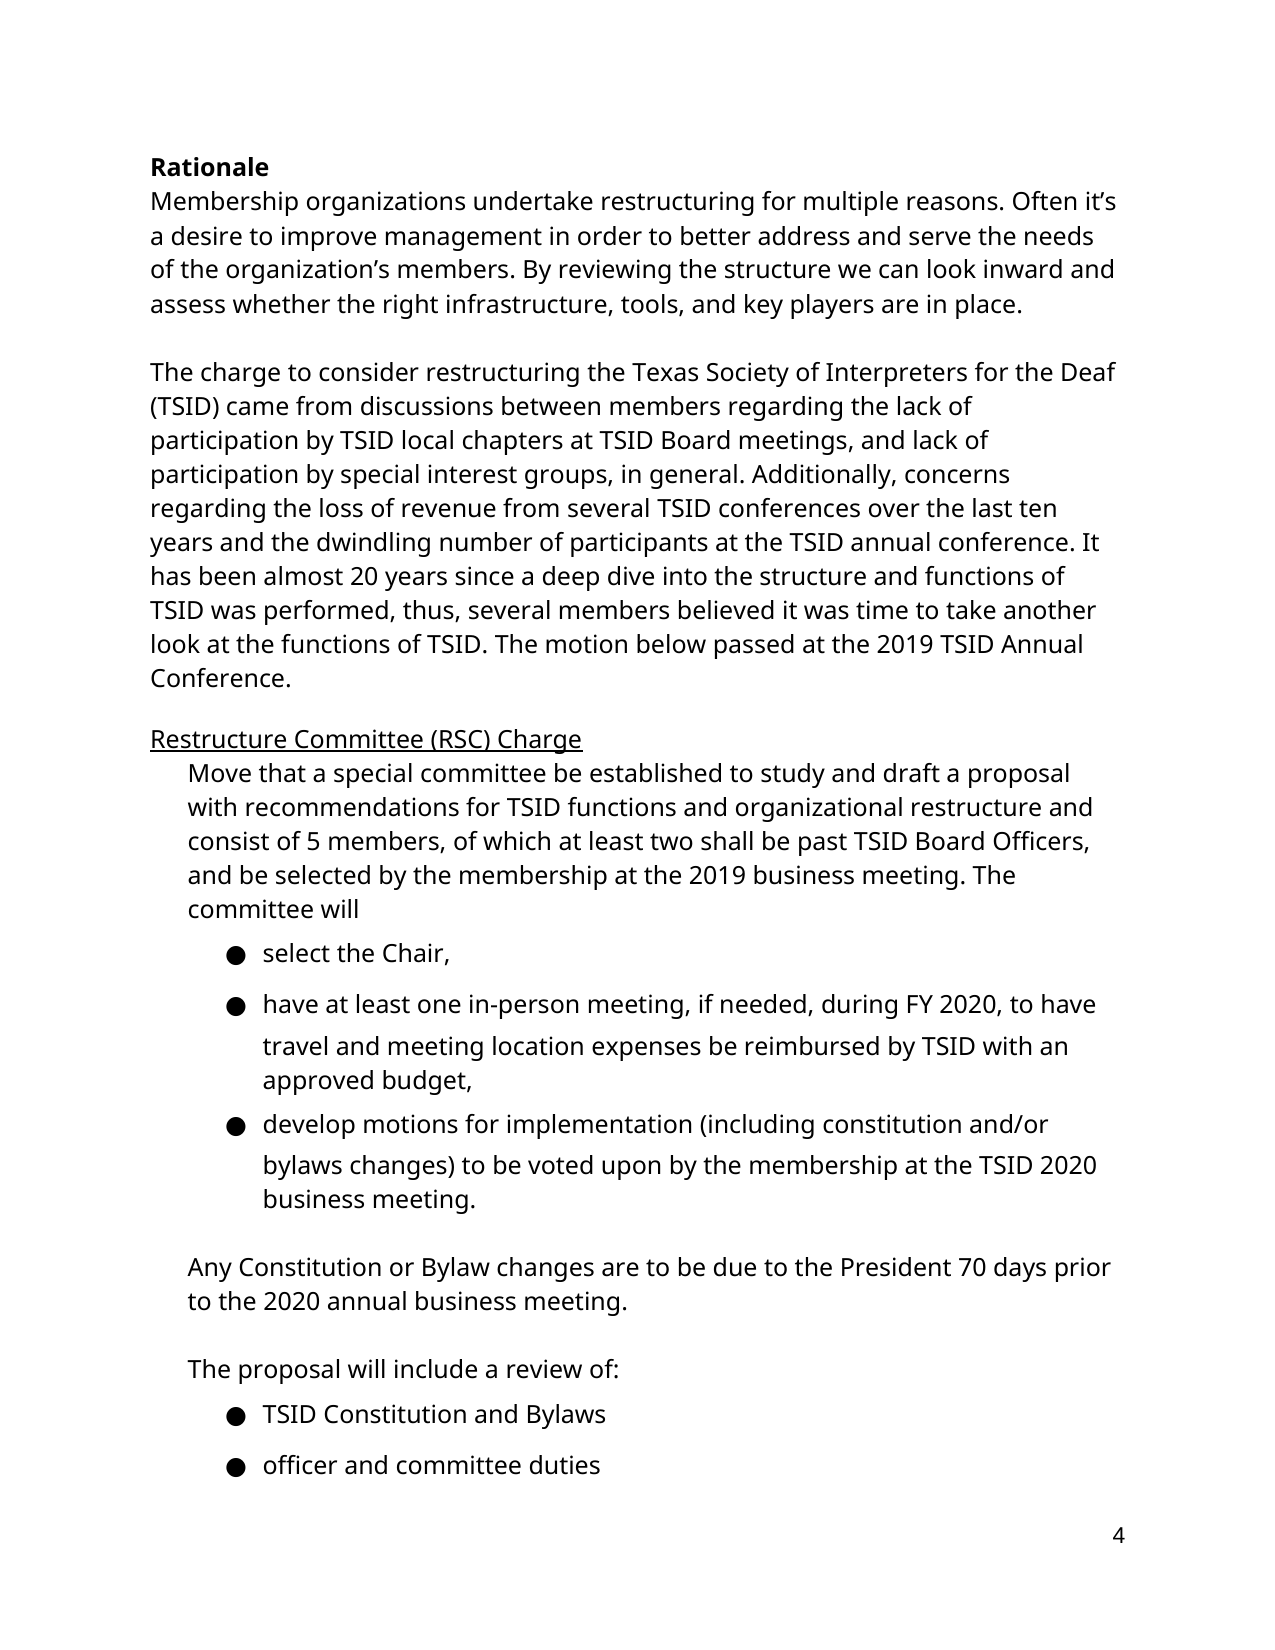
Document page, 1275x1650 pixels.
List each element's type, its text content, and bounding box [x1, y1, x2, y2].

text The proposal will include a review of: [187, 1352, 1125, 1386]
list officer and committee duties [225, 1437, 1125, 1488]
list develop motions for implementation (including constitution and/or bylaws changes) to be voted upon by the membership at the TSID 2020 business meeting. [225, 1096, 1125, 1216]
subtitle Rationale [150, 150, 1125, 184]
list have at least one in-person meeting, if needed, during FY 2020, to have travel and meeting location expenses be reimbursed by TSID with an approved budget, [225, 977, 1125, 1096]
list TSID Constitution and Bylaws [225, 1386, 1125, 1437]
text The charge to consider restructuring the Texas Society of Interpreters for the Deaf (TSID) came from discussions between members regarding the lack of participation by TSID local chapters at TSID Board meetings, and lack of participation by special interest groups, in general. Additionally, concerns regarding the loss of revenue from several TSID conferences over the last ten years and the dwindling number of participants at the TSID annual conference. It has been almost 20 years since a deep dive into the structure and functions of TSID was performed, thus, several members believed it was time to take another look at the functions of TSID. The motion below passed at the 2019 TSID Annual Conference. [150, 354, 1125, 695]
text Move that a special committee be established to study and draft a proposal with recommendations for TSID functions and organizational restructure and consist of 5 members, of which at least two shall be past TSID Board Officers, and be selected by the membership at the 2019 business meeting. The committee will [187, 755, 1125, 926]
list select the Chair, [225, 926, 1125, 977]
text Membership organizations undertake restructuring for multiple reasons. Often it’s a desire to improve management in order to better address and serve the needs of the organization’s members. By reviewing the structure we can look inward and assess whether the right infrastructure, tools, and key players are in place. [150, 184, 1125, 320]
text Any Constitution or Bylaw changes are to be due to the President 70 days prior to the 2020 annual business meeting. [187, 1250, 1125, 1318]
subtitle Restructure Committee (RSC) Charge [150, 721, 1125, 755]
